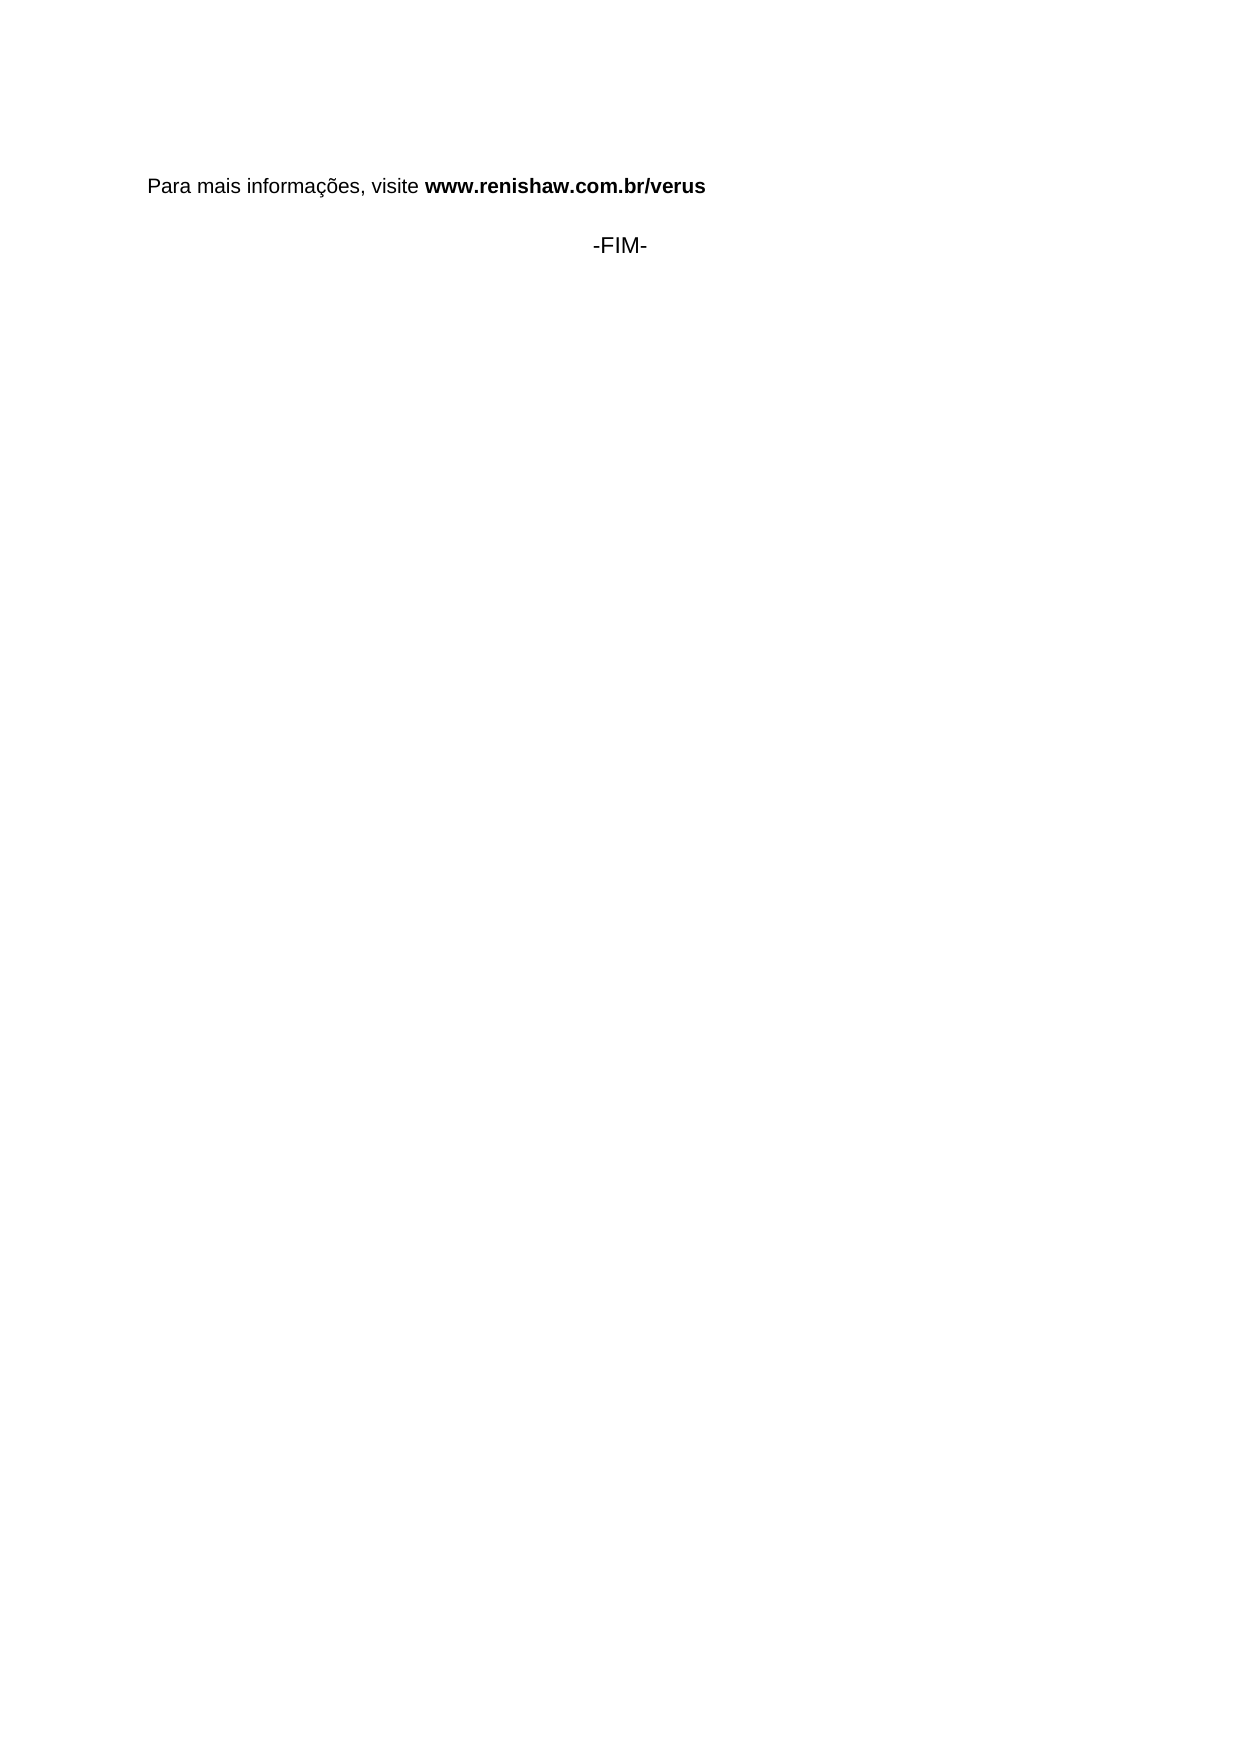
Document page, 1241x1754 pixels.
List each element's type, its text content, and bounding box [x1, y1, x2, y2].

text Para mais informações, visite www.renishaw.com.br/verus [147, 174, 1093, 198]
text -FIM- [147, 232, 1093, 258]
